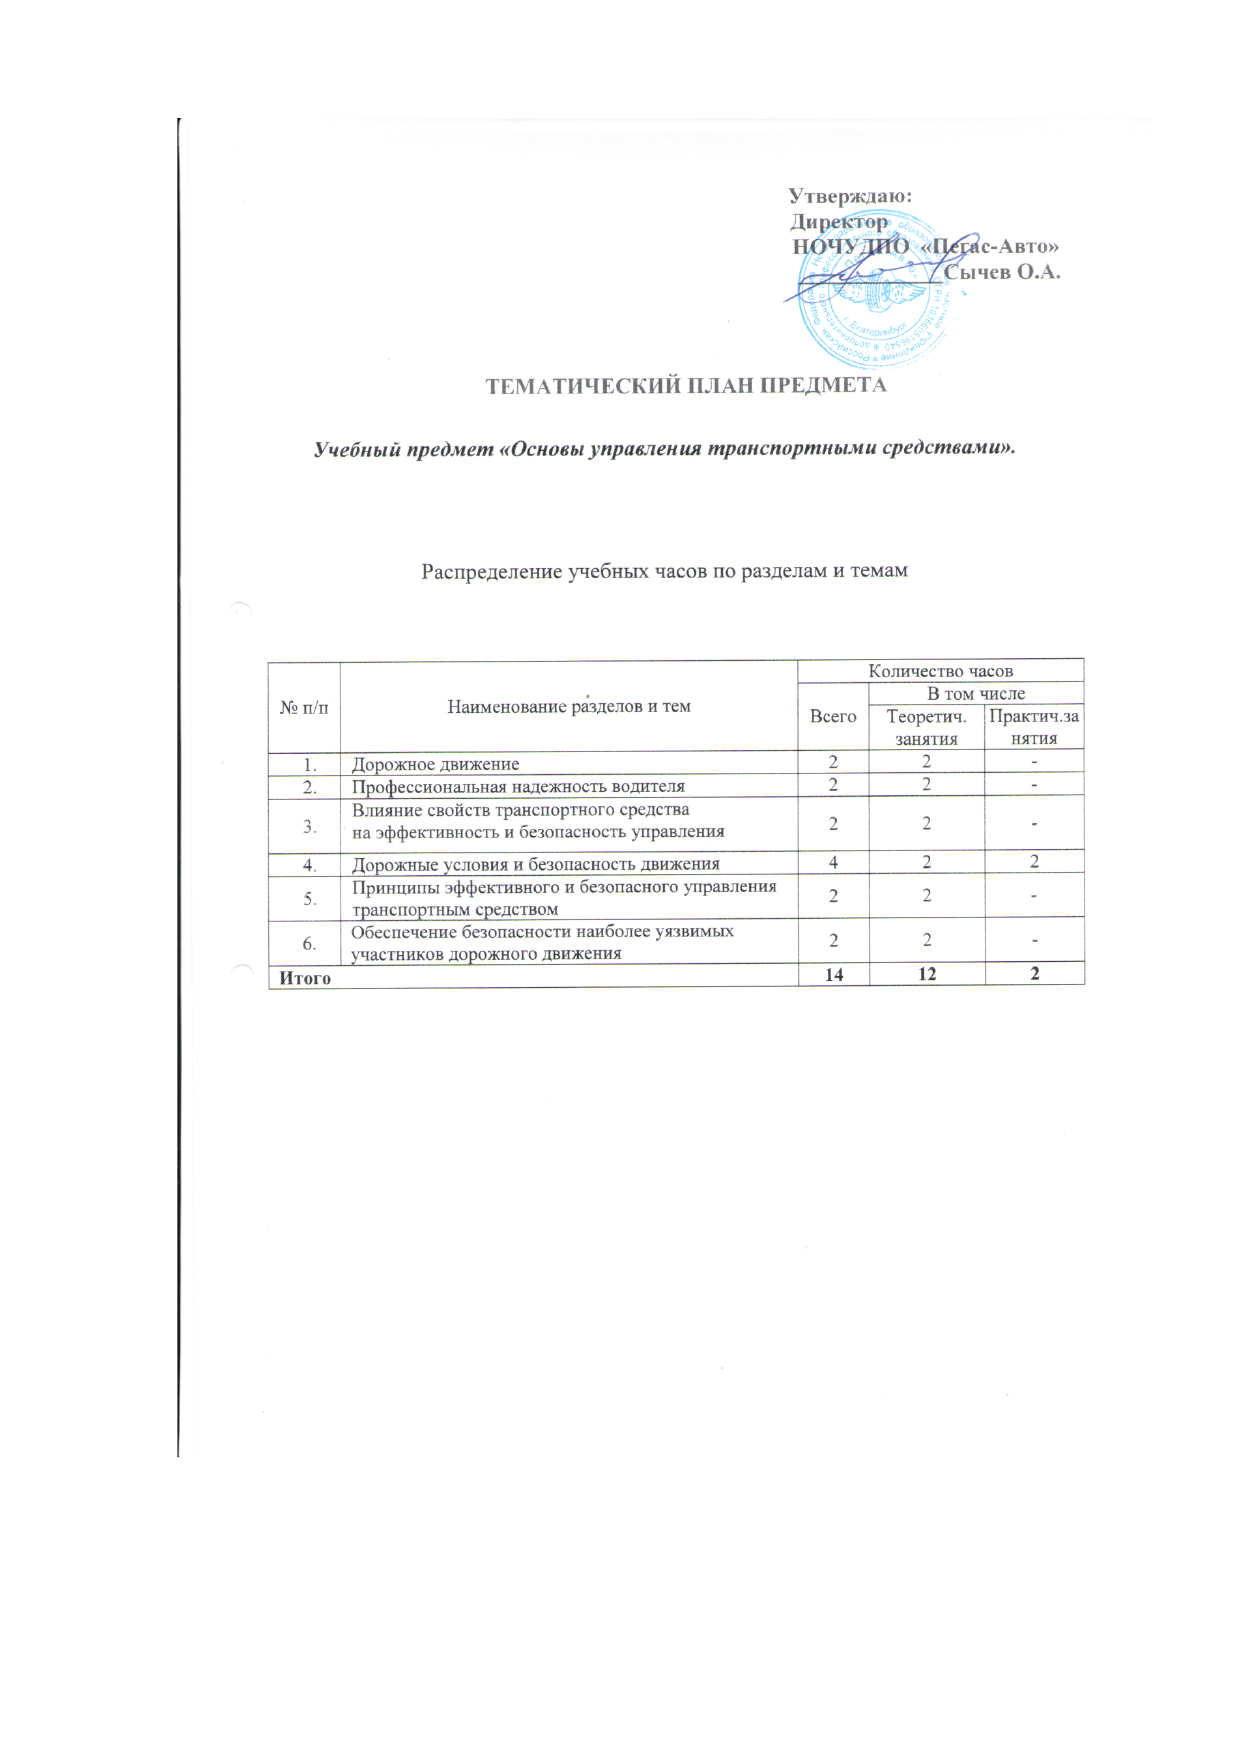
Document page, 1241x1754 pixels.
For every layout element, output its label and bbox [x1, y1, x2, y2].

picture [177, 118, 1151, 1459]
